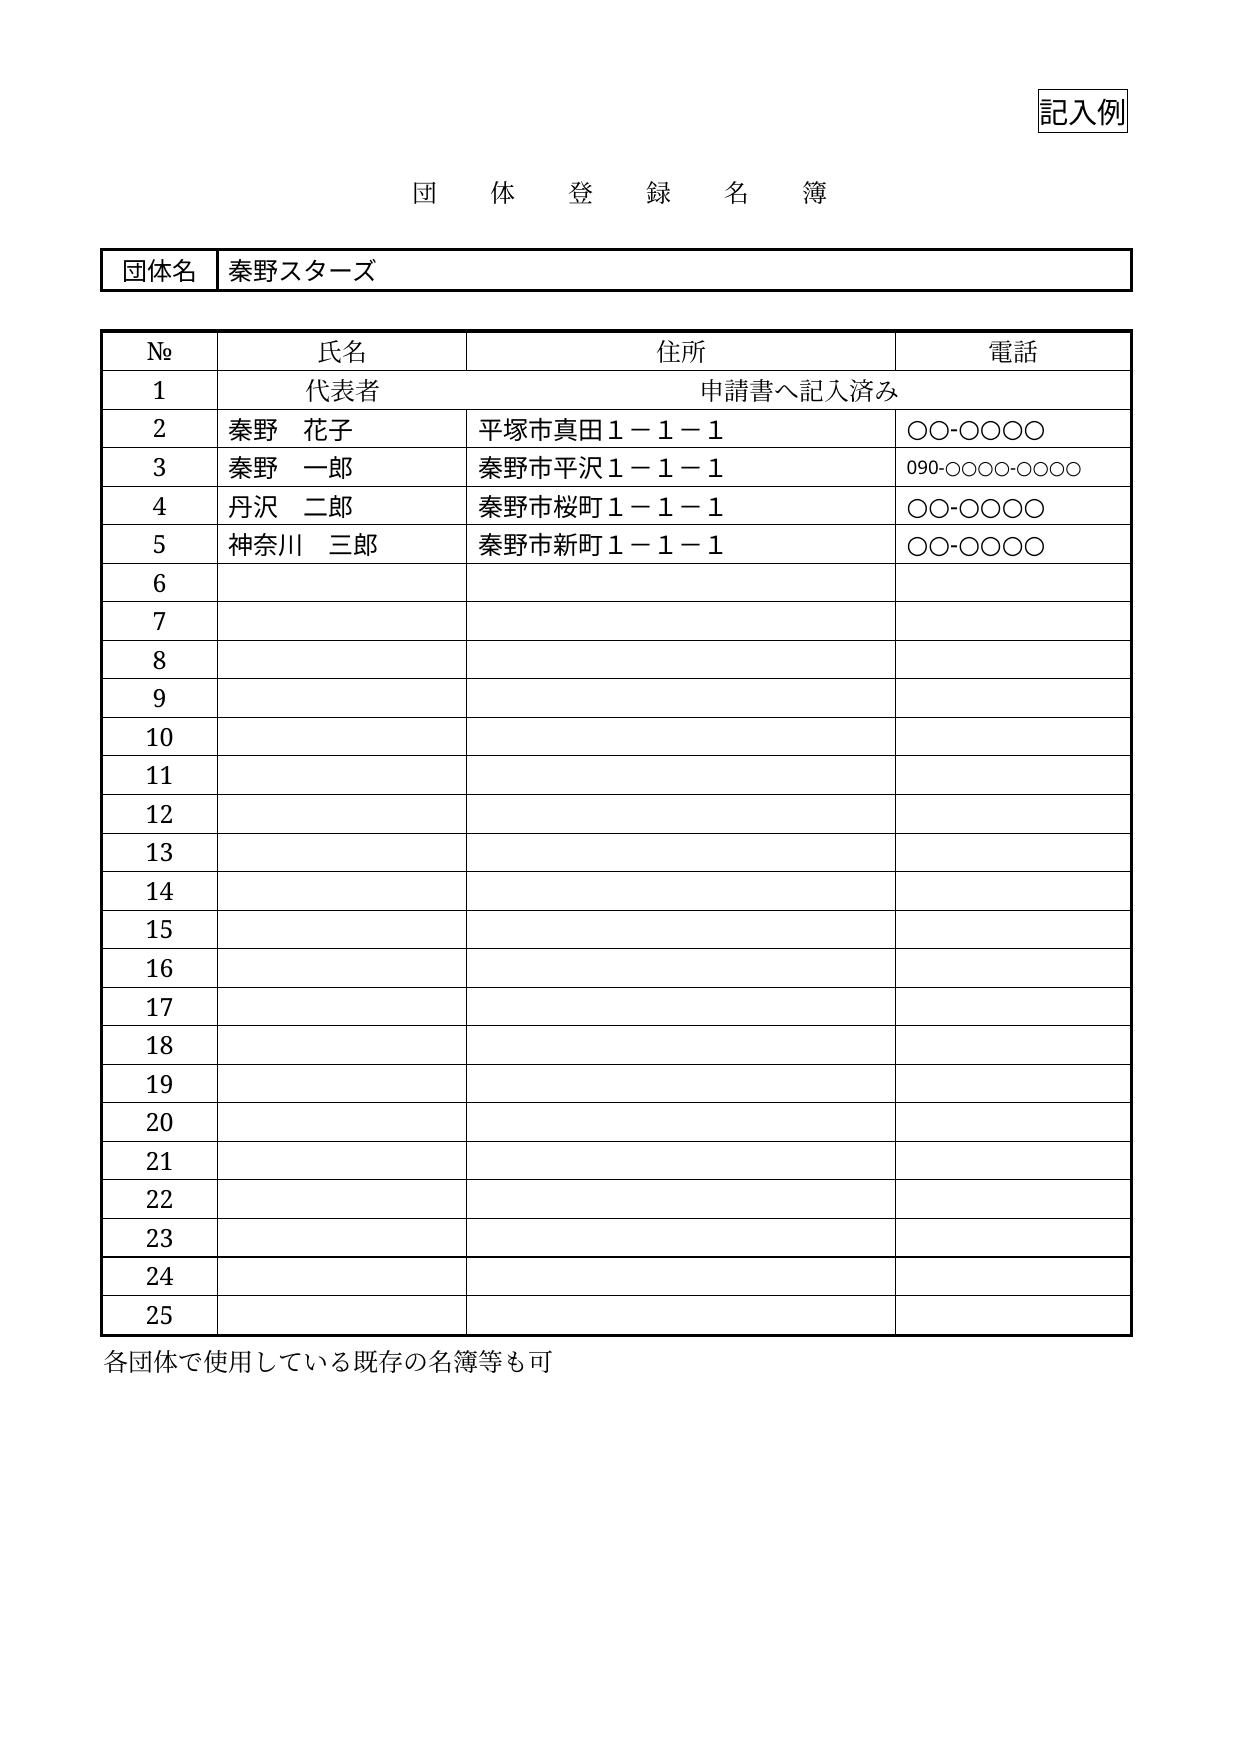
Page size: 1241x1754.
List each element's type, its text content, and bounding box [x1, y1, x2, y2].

table_cell 22 [103, 1180, 217, 1218]
table_cell 23 [103, 1219, 217, 1256]
table_cell 11 [103, 756, 217, 794]
table_cell 21 [103, 1142, 217, 1179]
table_cell ○○-○○○○ [896, 410, 1130, 447]
table_cell [467, 756, 895, 794]
table_cell 平塚市真田１－１－１ [467, 410, 895, 447]
table_cell [896, 911, 1130, 948]
table_cell 17 [103, 988, 217, 1025]
table_cell 9 [103, 679, 217, 717]
table_cell [218, 679, 466, 717]
table_cell 秦野市新町１－１－１ [467, 525, 895, 563]
table_cell 秦野 花子 [218, 410, 466, 447]
table_header 氏名 [218, 333, 466, 370]
table_cell 秦野市平沢１－１－１ [467, 448, 895, 486]
table_cell 090-○○○○-○○○○ [896, 448, 1130, 486]
table_cell 10 [103, 718, 217, 755]
table_cell 2 [103, 410, 217, 447]
table_cell [218, 1103, 466, 1141]
table_header 住所 [467, 333, 895, 370]
table_cell ○○-○○○○ [896, 487, 1130, 524]
table_cell 申請書へ記入済み [467, 371, 1130, 408]
table_cell [218, 1219, 466, 1256]
table_cell 3 [103, 448, 217, 486]
table_cell [467, 949, 895, 987]
table_cell [896, 641, 1130, 678]
table_cell [896, 1142, 1130, 1179]
table_header 秦野スターズ [219, 251, 1130, 289]
table_cell [896, 1180, 1130, 1218]
table_cell 7 [103, 602, 217, 640]
table_cell [218, 1258, 466, 1295]
table_cell [467, 1296, 895, 1333]
table_cell [896, 1103, 1130, 1141]
table_cell [467, 872, 895, 909]
table_cell [467, 1258, 895, 1295]
table_header 団体名 [103, 251, 216, 289]
table_cell [896, 1258, 1130, 1295]
table_cell [467, 795, 895, 832]
table_cell 秦野 一郎 [218, 448, 466, 486]
table_cell [218, 564, 466, 601]
table_cell 4 [103, 487, 217, 524]
table_cell 1 [103, 371, 217, 408]
table_cell 13 [103, 834, 217, 871]
table_cell [467, 718, 895, 755]
table_cell 16 [103, 949, 217, 987]
table_cell [218, 1180, 466, 1218]
table_cell [467, 1026, 895, 1064]
table_cell 24 [103, 1258, 217, 1295]
table_cell ○○-○○○○ [896, 525, 1130, 563]
text 団体登録名簿 [412, 173, 828, 211]
table_cell [896, 988, 1130, 1025]
table_cell [467, 1103, 895, 1141]
table_cell 5 [103, 525, 217, 563]
table_cell [218, 834, 466, 871]
table_cell [896, 564, 1130, 601]
table_cell [467, 564, 895, 601]
table_cell 19 [103, 1065, 217, 1102]
table_cell [896, 1296, 1130, 1333]
table_cell 12 [103, 795, 217, 832]
table_cell [467, 834, 895, 871]
table_header 電話 [896, 333, 1130, 370]
table_cell 丹沢 二郎 [218, 487, 466, 524]
table_cell [896, 1026, 1130, 1064]
table_cell 代表者 [218, 371, 467, 408]
table_cell 14 [103, 872, 217, 909]
table_cell 6 [103, 564, 217, 601]
table_cell 20 [103, 1103, 217, 1141]
table_cell [896, 834, 1130, 871]
table_cell [896, 679, 1130, 717]
table_cell 15 [103, 911, 217, 948]
table_cell [218, 756, 466, 794]
table_cell [218, 1065, 466, 1102]
table_cell [218, 795, 466, 832]
table_header № [103, 333, 217, 370]
table_cell [896, 872, 1130, 909]
table_cell [896, 756, 1130, 794]
table_cell [896, 1065, 1130, 1102]
table_cell [218, 949, 466, 987]
table_cell [896, 949, 1130, 987]
table_cell 神奈川 三郎 [218, 525, 466, 563]
table_cell 18 [103, 1026, 217, 1064]
table_cell [218, 988, 466, 1025]
table_cell [896, 602, 1130, 640]
table_cell [218, 911, 466, 948]
table_cell [467, 602, 895, 640]
table_cell [218, 1142, 466, 1179]
table_cell [218, 718, 466, 755]
table_cell [467, 679, 895, 717]
table_cell [467, 641, 895, 678]
table_cell [467, 988, 895, 1025]
table_cell 秦野市桜町１－１－１ [467, 487, 895, 524]
table_cell [218, 1296, 466, 1333]
table_cell [218, 872, 466, 909]
table_cell [218, 1026, 466, 1064]
table_cell 25 [103, 1296, 217, 1333]
table_cell [218, 641, 466, 678]
table_cell [896, 718, 1130, 755]
table_cell [896, 795, 1130, 832]
table_cell [896, 1219, 1130, 1256]
table_cell [467, 1180, 895, 1218]
table_cell [467, 1142, 895, 1179]
table_cell [218, 602, 466, 640]
table_cell [467, 1219, 895, 1256]
table_cell [467, 1065, 895, 1102]
table_cell 8 [103, 641, 217, 678]
table_cell [467, 911, 895, 948]
